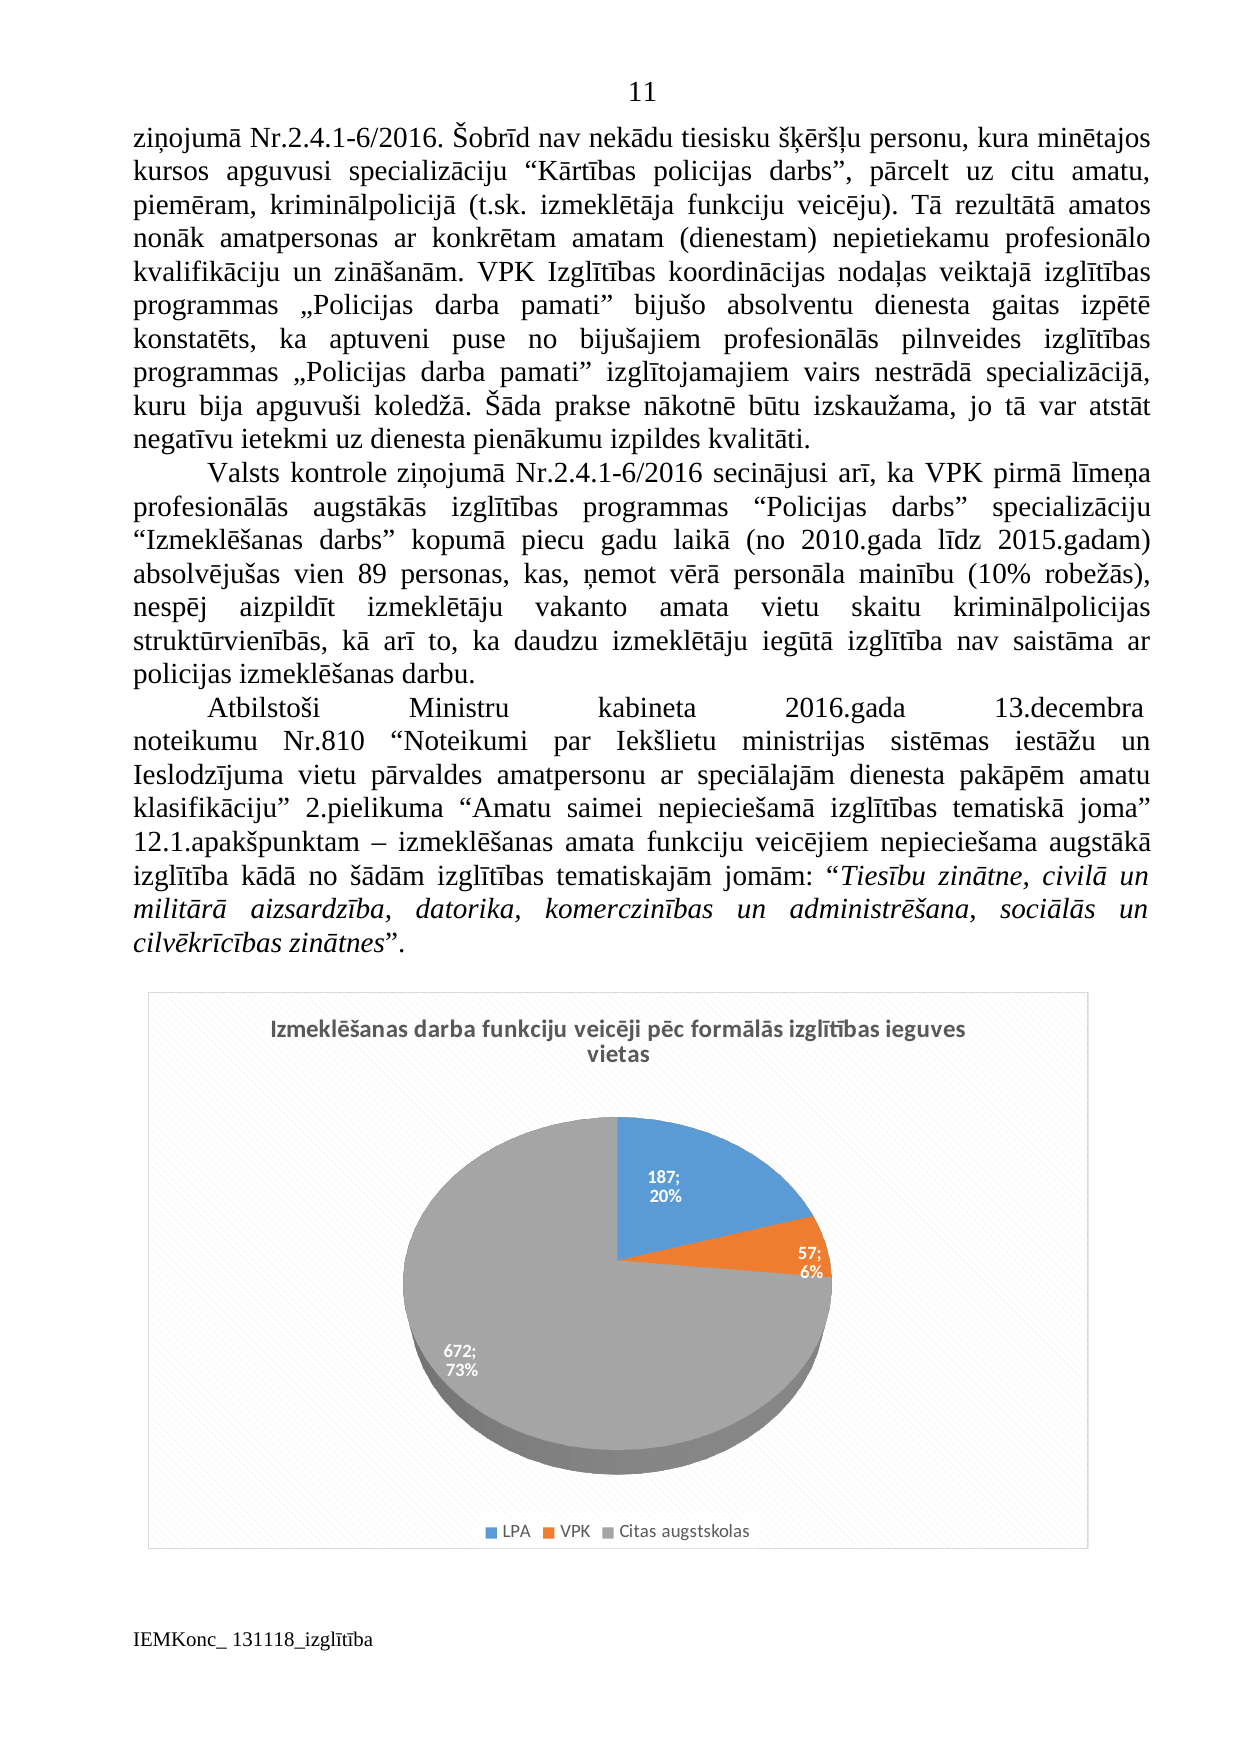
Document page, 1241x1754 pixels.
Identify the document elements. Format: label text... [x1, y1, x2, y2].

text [133, 120, 1152, 455]
text Valsts kontrole ziņojumā Nr.2.4.1-6/2016 secinājusi arī, ka VPK pirmā līmeņa profesionālās augstākās izglītības programmas “Policijas darbs” specializāciju “Izmeklēšanas darbs” kopumā piecu gadu laikā (no 2010.gada līdz 2015.gadam) absolvējušas vien 89 personas, kas, ņemot vērā personāla mainību (10% robežās), nespēj aizpildīt izmeklētāju vakanto amata vietu skaitu kriminālpolicijas struktūrvienībās, kā arī to, ka daudzu izmeklētāju iegūtā izglītība nav saistāma ar policijas izmeklēšanas darbu. [133, 455, 1152, 690]
text Atbilstoši Ministru kabineta 2016.gada 13.decembra noteikumu Nr.810 “Noteikumi par Iekšlietu ministrijas sistēmas iestāžu un Ieslodzījuma vietu pārvaldes amatpersonu ar speciālajām dienesta pakāpēm amatu klasifikāciju” 2.pielikuma “Amatu saimei nepieciešamā izglītības tematiskā joma” 12.1.apakšpunktam – izmeklēšanas amata funkciju veicējiem nepieciešama augstākā izglītība kādā no šādām izglītības tematiskajām jomām: “Tiesību zinātne, civilā un militārā aizsardzība, datorika, komerczinības un administrēšana, sociālās un cilvēkrīcības zinātnes”. [133, 690, 1152, 958]
